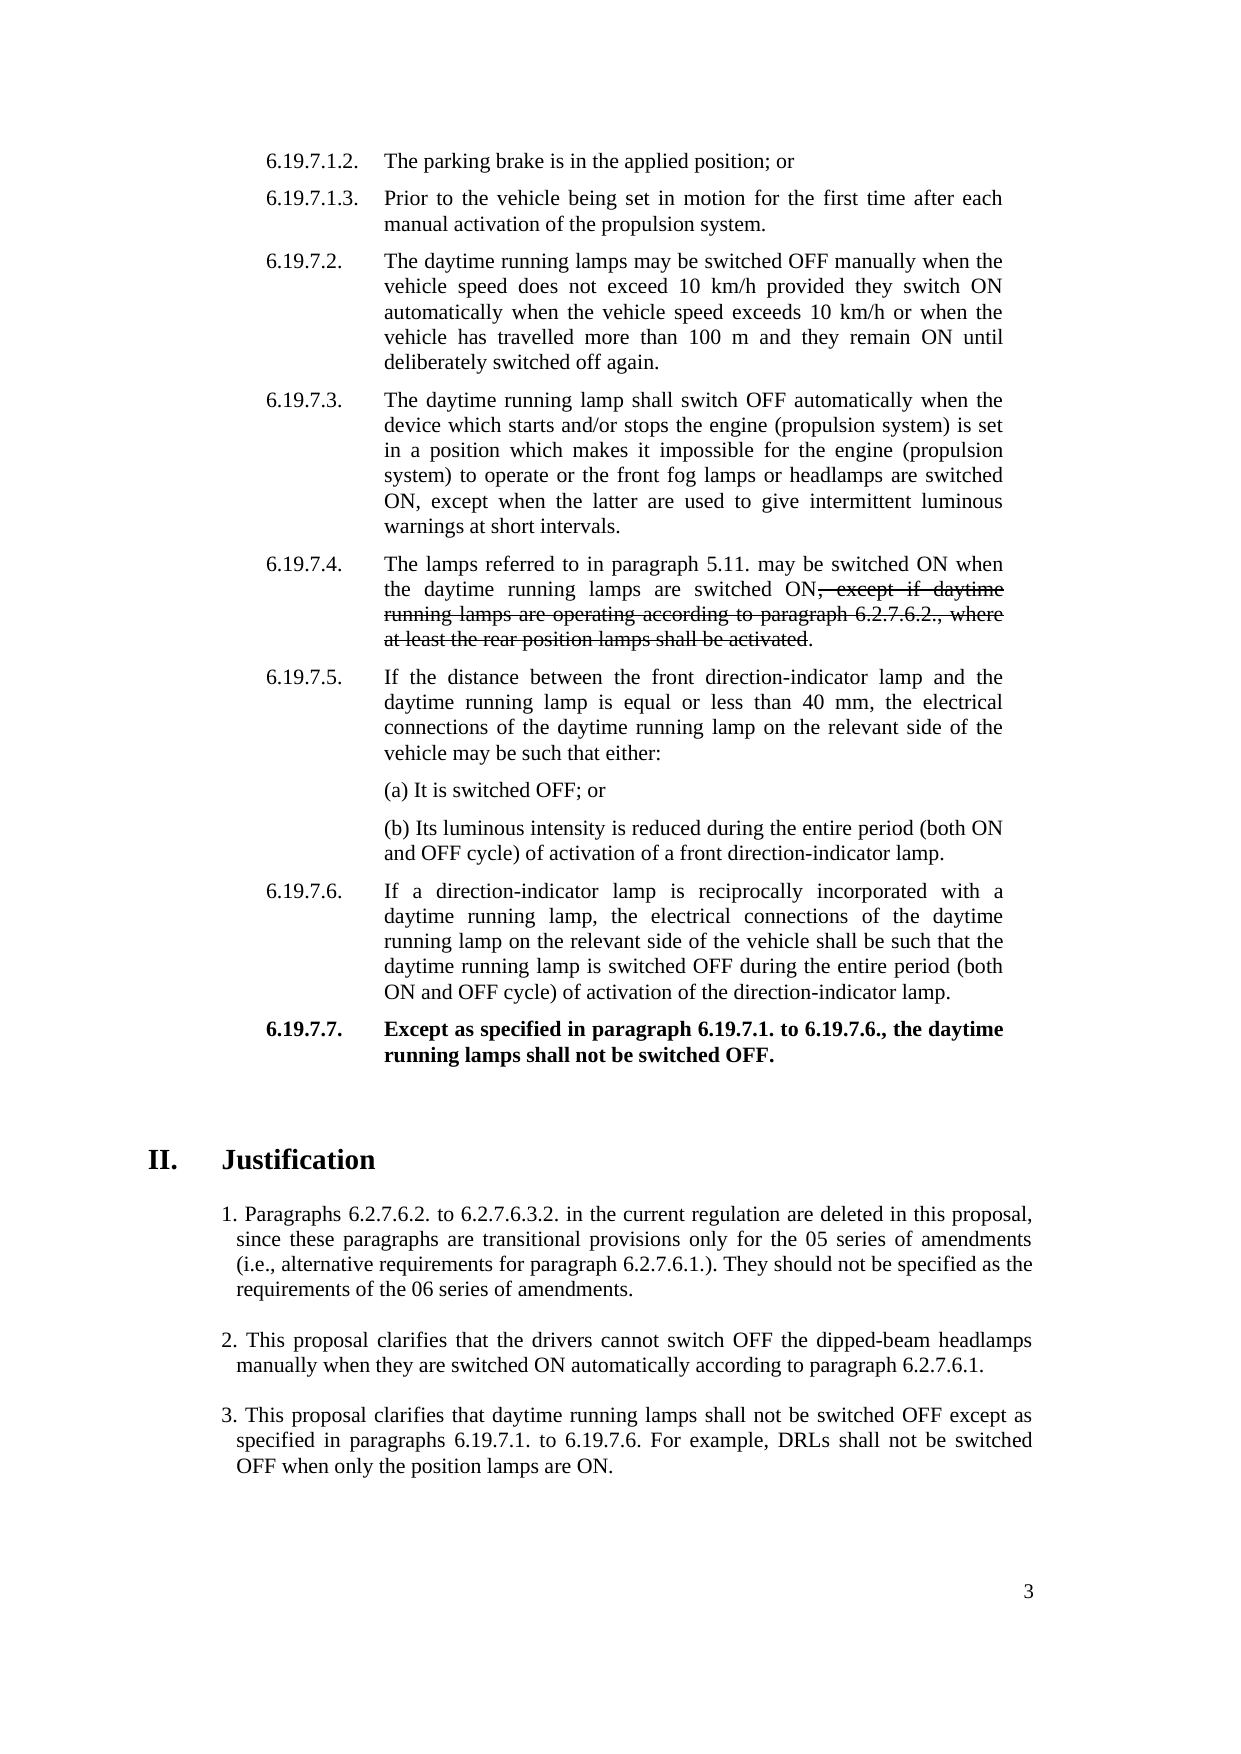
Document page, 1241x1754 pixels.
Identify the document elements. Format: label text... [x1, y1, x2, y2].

text 6.19.7.2. The daytime running lamps may be switched OFF manually when the vehicle speed does not exceed 10 km/h provided they switch ON automatically when the vehicle speed exceeds 10 km/h or when the vehicle has travelled more than 100 m and they remain ON until deliberately switched off again. [266, 248, 1004, 374]
text (a) It is switched OFF; or [384, 777, 916, 802]
text 6.19.7.6. If a direction-indicator lamp is reciprocally incorporated with a daytime running lamp, the electrical connections of the daytime running lamp on the relevant side of the vehicle shall be such that the daytime running lamp is switched OFF during the entire period (both ON and OFF cycle) of activation of the direction-indicator lamp. [266, 878, 1004, 1004]
text 6.19.7.5. If the distance between the front direction-indicator lamp and the daytime running lamp is equal or less than 40 mm, the electrical connections of the daytime running lamp on the relevant side of the vehicle may be such that either: [266, 664, 1004, 765]
text 6.19.7.3. The daytime running lamp shall switch OFF automatically when the device which starts and/or stops the engine (propulsion system) is set in a position which makes it impossible for the engine (propulsion system) to operate or the front fog lamps or headlamps are switched ON, except when the latter are used to give intermittent luminous warnings at short intervals. [266, 387, 1004, 538]
text 1. Paragraphs 6.2.7.6.2. to 6.2.7.6.3.2. in the current regulation are deleted in this proposal, since these paragraphs are transitional provisions only for the 05 series of amendments (i.e., alternative requirements for paragraph 6.2.7.6.1.). They should not be specified as the requirements of the 06 series of amendments. [221, 1201, 1034, 1301]
text 6.19.7.1.3. Prior to the vehicle being set in motion for the first time after each manual activation of the propulsion system. [266, 185, 1004, 236]
text II. Justification [148, 1142, 1034, 1176]
text 6.19.7.1.2. The parking brake is in the applied position; or [266, 148, 1004, 173]
text 6.19.7.7. Except as specified in paragraph 6.19.7.1. to 6.19.7.6., the daytime running lamps shall not be switched OFF. [266, 1016, 1004, 1067]
text 6.19.7.4. The lamps referred to in paragraph 5.11. may be switched ON when the daytime running lamps are switched ON, except if daytime running lamps are operating according to paragraph 6.2.7.6.2., where at least the rear position lamps shall be activated. [266, 551, 1004, 651]
text 2. This proposal clarifies that the drivers cannot switch OFF the dipped-beam headlamps manually when they are switched ON automatically according to paragraph 6.2.7.6.1. [221, 1327, 1034, 1377]
text 3. This proposal clarifies that daytime running lamps shall not be switched OFF except as specified in paragraphs 6.19.7.1. to 6.19.7.6. For example, DRLs shall not be switched OFF when only the position lamps are ON. [221, 1402, 1034, 1478]
text (b) Its luminous intensity is reduced during the entire period (both ON and OFF cycle) of activation of a front direction-indicator lamp. [384, 815, 1004, 865]
